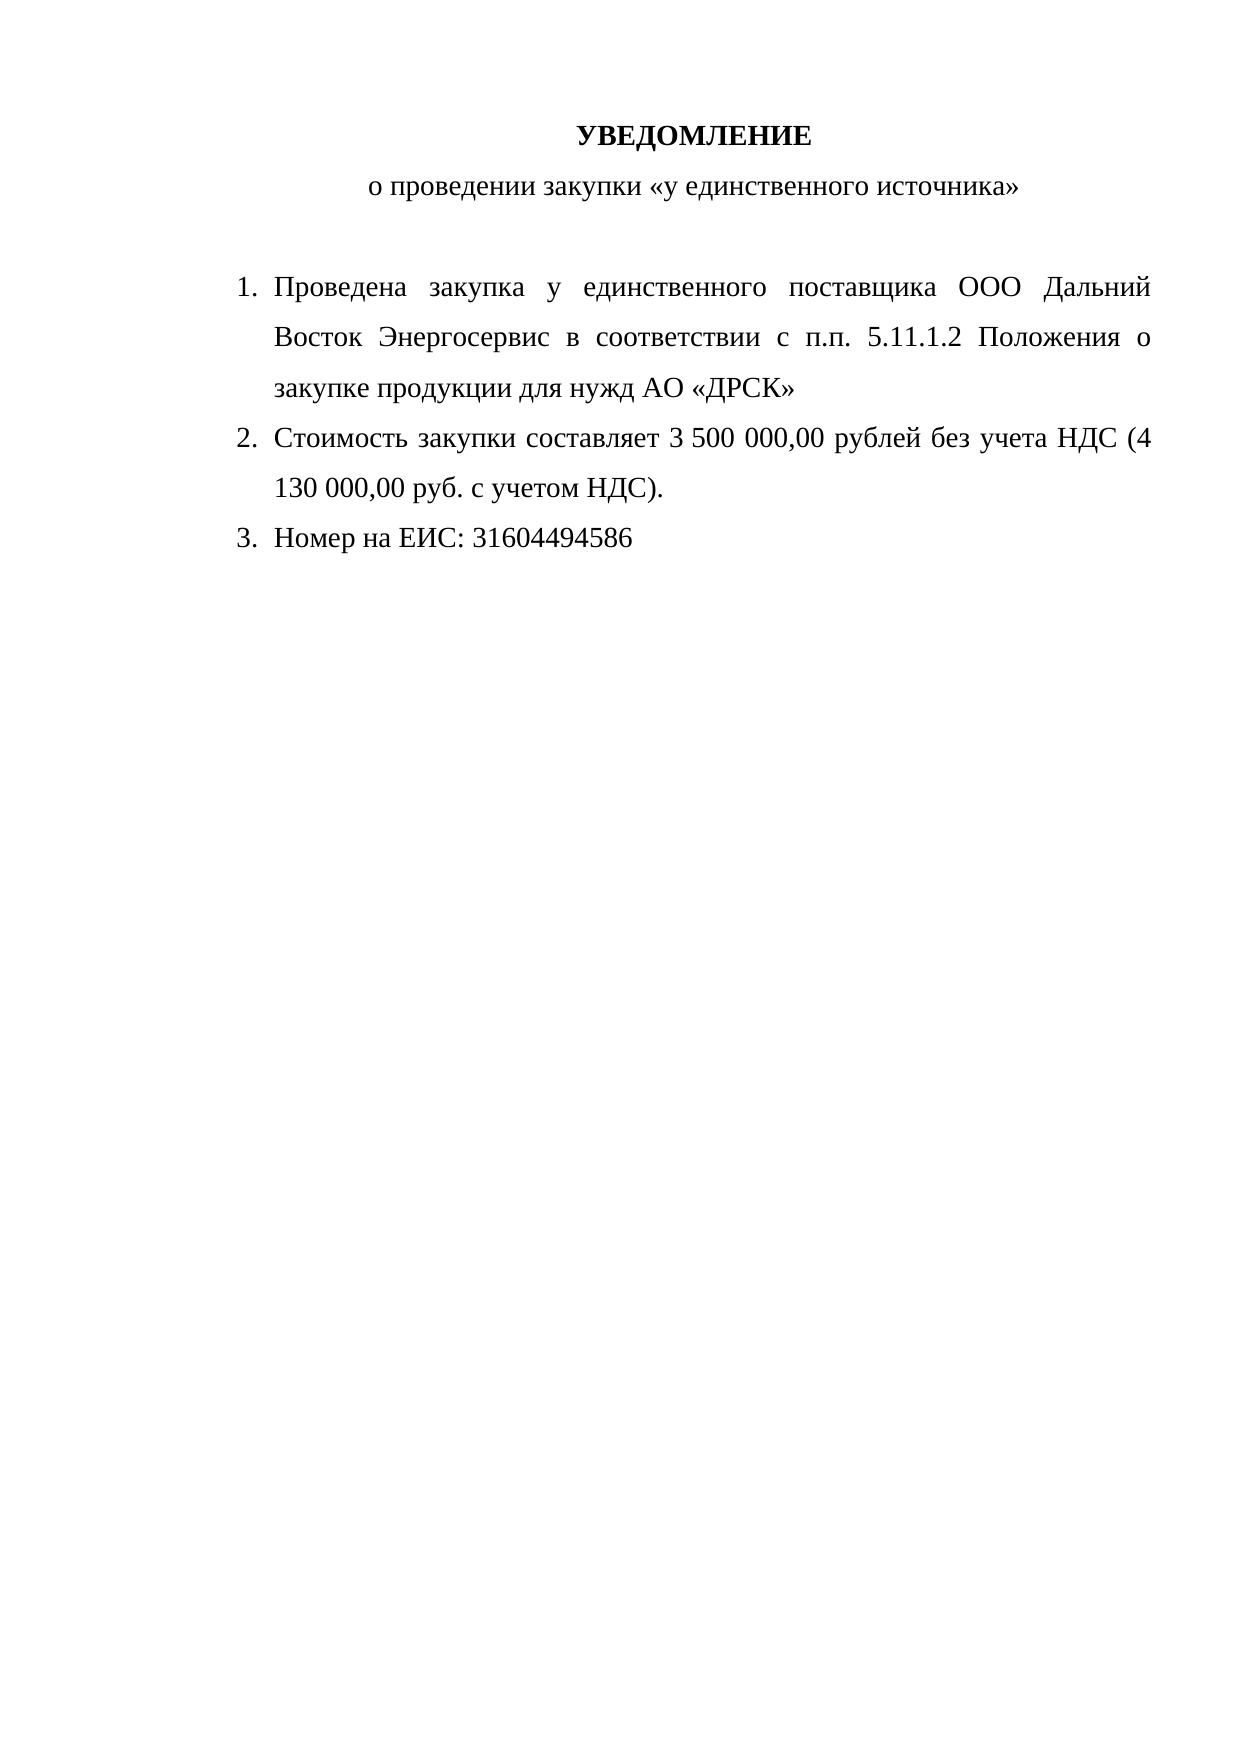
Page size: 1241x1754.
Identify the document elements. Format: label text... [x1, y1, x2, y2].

list Проведена закупка у единственного поставщика ООО Дальний Восток Энергосервис в соответствии с п.п. 5.11.1.2 Положения о закупке продукции для нужд АО «ДРСК» [236, 269, 1152, 403]
list Стоимость закупки составляет 3 500 000,00 рублей без учета НДС (4 130 000,00 руб. с учетом НДС). [236, 420, 1152, 504]
text о проведении закупки «у единственного источника» [177, 168, 1152, 202]
list Номер на ЕИС: 31604494586 [236, 521, 1152, 554]
text УВЕДОМЛЕНИЕ [177, 118, 1152, 152]
